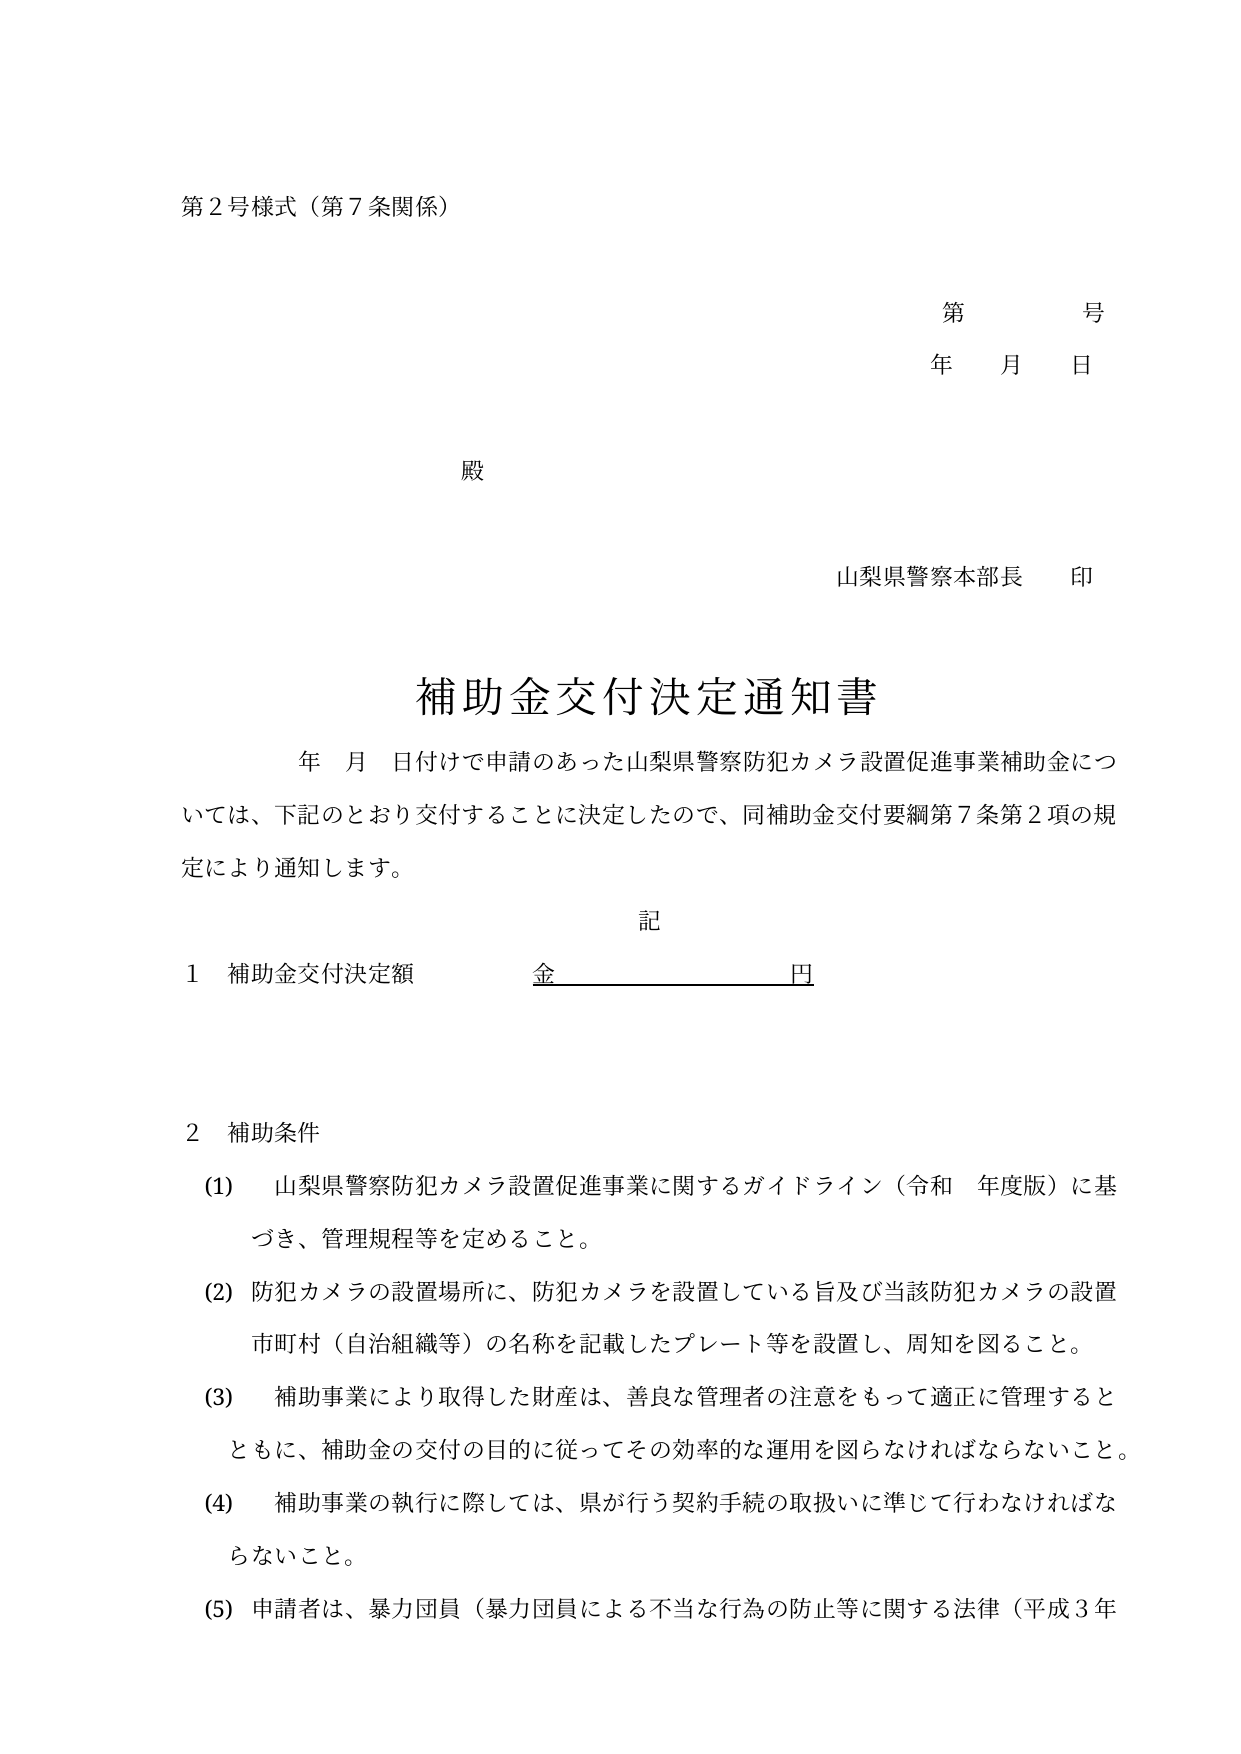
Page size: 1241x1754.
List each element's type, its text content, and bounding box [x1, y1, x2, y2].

text (2) 防犯カメラの設置場所に、防犯カメラを設置している旨及び当該防犯カメラの設置市町村（自治組織等）の名称を記載したプレート等を設置し、周知を図ること。 [193, 1264, 1118, 1369]
text 第２号様式（第７条関係） [181, 179, 1118, 232]
text (3) 補助事業により取得した財産は、善良な管理者の注意をもって適正に管理するとともに、補助金の交付の目的に従ってその効率的な運用を図らなければならないこと。 [190, 1369, 1118, 1475]
text (4) 補助事業の執行に際しては、県が行う契約手続の取扱いに準じて行わなければならないこと。 [190, 1475, 1118, 1581]
text 山梨県警察本部長 印 [181, 549, 1118, 602]
text 第 号 [181, 285, 1118, 338]
text (1) 山梨県警察防犯カメラ設置促進事業に関するガイドライン（令和 年度版）に基づき、管理規程等を定めること。 [193, 1158, 1118, 1264]
text 記 [181, 893, 1118, 946]
text ２ 補助条件 [181, 1105, 1118, 1158]
text 補助金交付決定通知書 [181, 655, 1118, 734]
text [190, 1581, 1118, 1634]
text 年 月 日付けで申請のあった山梨県警察防犯カメラ設置促進事業補助金については、下記のとおり交付することに決定したので、同補助金交付要綱第７条第２項の規定により通知します。 [181, 734, 1118, 893]
text １ 補助金交付決定額 金 円 [181, 946, 1118, 999]
text 年 月 日 [181, 338, 1118, 391]
text 殿 [181, 443, 1118, 496]
